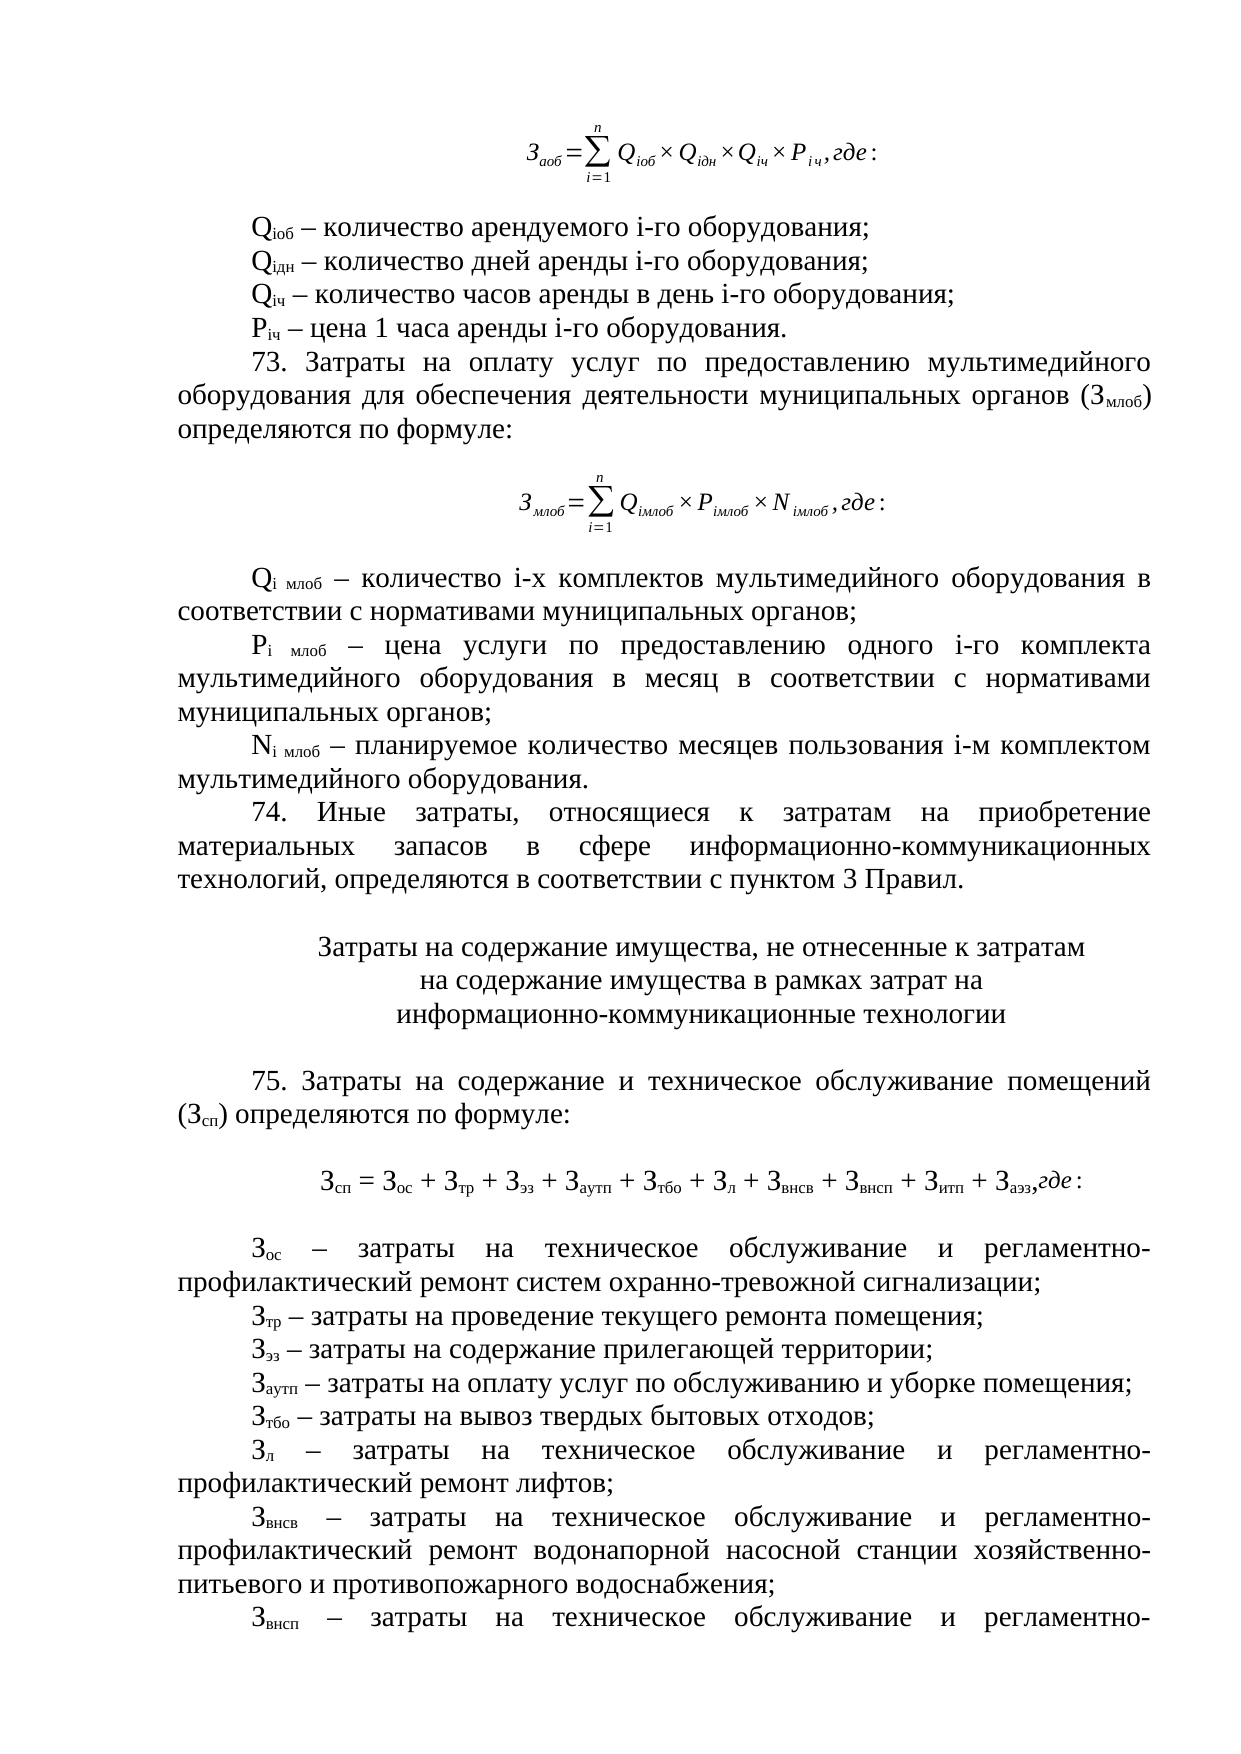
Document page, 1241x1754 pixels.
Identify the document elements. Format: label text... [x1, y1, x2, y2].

text Затраты на содержание имущества, не отнесенные к затратам [177, 929, 1152, 962]
text на содержание имущества в рамках затрат на [177, 962, 1152, 996]
text 73. Затраты на оплату услуг по предоставлению мультимедийного оборудования для обеспечения деятельности муниципальных органов (Змлоб) определяются по формуле: [177, 344, 1152, 444]
text Qiч – количество часов аренды в день i-го оборудования; [177, 277, 1152, 310]
text Звнсв – затраты на техническое обслуживание и регламентно- профилактический ремонт водонапорной насосной станции хозяйственно-питьевого и противопожарного водоснабжения; [177, 1499, 1152, 1599]
text Qi млоб – количество i-х комплектов мультимедийного оборудования в соответствии с нормативами муниципальных органов; [177, 560, 1152, 627]
text Зэз – затраты на содержание прилегающей территории; [177, 1331, 1152, 1365]
text Зсп = Зос + Зтр + Зэз + Заутп + Зтбо + Зл + Звнсв + Звнсп + Зитп + Заэз, [177, 1163, 1152, 1197]
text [177, 1599, 1152, 1633]
text Зл – затраты на техническое обслуживание и регламентно- профилактический ремонт лифтов; [177, 1432, 1152, 1499]
text информационно-коммуникационные технологии [177, 996, 1152, 1029]
text Piч – цена 1 часа аренды i-го оборудования. [177, 310, 1152, 344]
text Заутп – затраты на оплату услуг по обслуживанию и уборке помещения; [177, 1365, 1152, 1398]
text 75. Затраты на содержание и техническое обслуживание помещений (Зсп) определяются по формуле: [177, 1063, 1152, 1130]
text Qiоб – количество арендуемого i-го оборудования; [177, 209, 1152, 243]
text Ni млоб – планируемое количество месяцев пользования i-м комплектом мультимедийного оборудования. [177, 727, 1152, 794]
text Qiдн – количество дней аренды i-го оборудования; [177, 243, 1152, 277]
text Зос – затраты на техническое обслуживание и регламентно-профилактический ремонт систем охранно-тревожной сигнализации; [177, 1231, 1152, 1298]
text 74. Иные затраты, относящиеся к затратам на приобретение материальных запасов в сфере информационно-коммуникационных технологий, определяются в соответствии с пунктом 3 Правил. [177, 794, 1152, 895]
text Зтбо – затраты на вывоз твердых бытовых отходов; [177, 1398, 1152, 1432]
text Зтр – затраты на проведение текущего ремонта помещения; [177, 1298, 1152, 1331]
text Pi млоб – цена услуги по предоставлению одного i-го комплекта мультимедийного оборудования в месяц в соответствии с нормативами муниципальных органов; [177, 627, 1152, 727]
